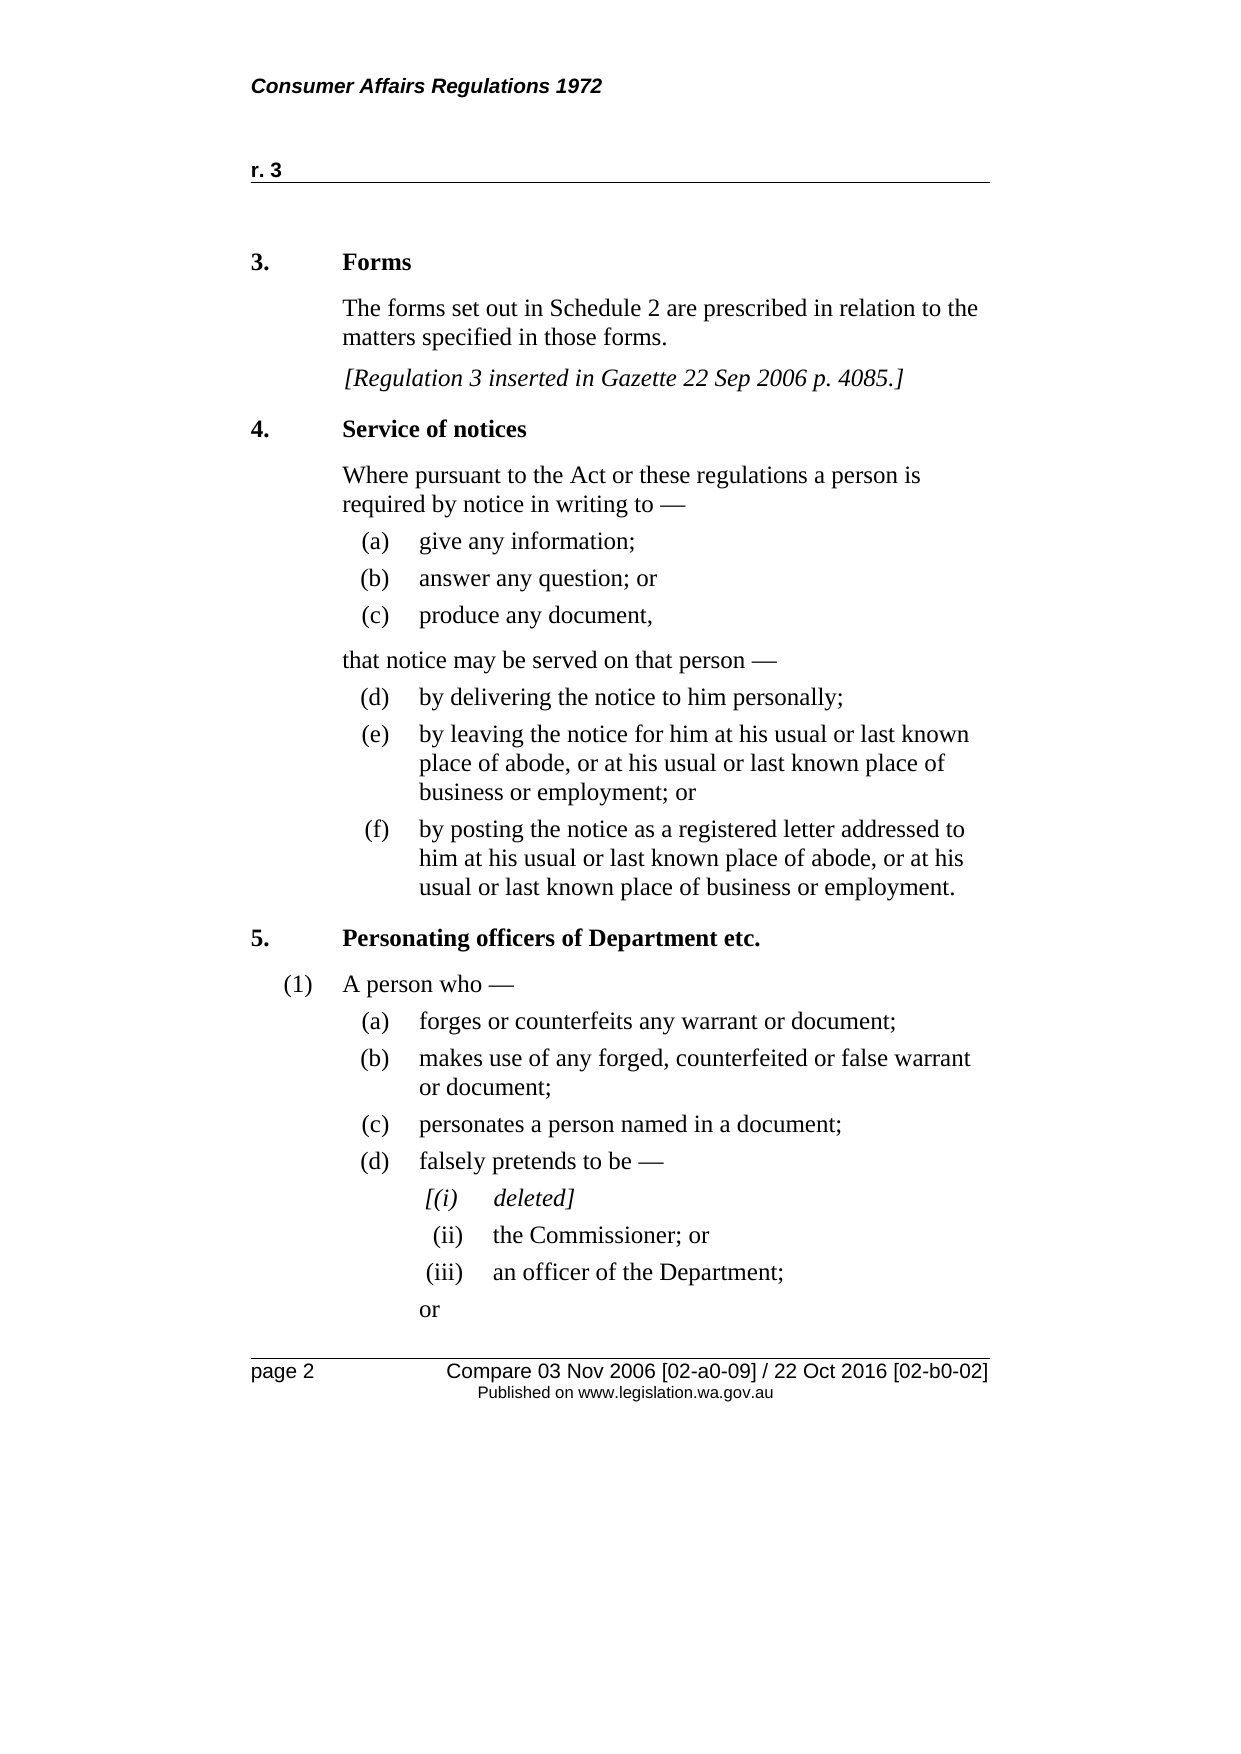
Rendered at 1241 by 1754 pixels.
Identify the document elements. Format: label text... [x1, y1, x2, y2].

text Where pursuant to the Act or these regulations a person is required by notice in writing to — [251, 460, 990, 517]
text (b) answer any question; or [251, 563, 990, 592]
text (f) by posting the notice as a registered letter addressed to him at his usual or last known place of abode, or at his usual or last known place of business or employment. [251, 814, 990, 900]
text or [251, 1294, 990, 1323]
subtitle 4. Service of notices [251, 414, 990, 443]
subtitle 5. Personating officers of Department etc. [251, 923, 990, 952]
subtitle 3. Forms [251, 247, 990, 276]
text (d) by delivering the notice to him personally; [251, 682, 990, 711]
text (e) by leaving the notice for him at his usual or last known place of abode, or at his usual or last known place of business or employment; or [251, 719, 990, 806]
text (ii) the Commissioner; or [251, 1220, 990, 1249]
text [(i) deleted] [251, 1183, 990, 1212]
text [Regulation 3 inserted in Gazette 22 Sep 2006 p. 4085.] [251, 363, 990, 392]
text (d) falsely pretends to be — [251, 1146, 990, 1174]
text that notice may be served on that person — [251, 645, 990, 674]
text (a) give any information; [251, 526, 990, 554]
text (a) forges or counterfeits any warrant or document; [251, 1006, 990, 1034]
text The forms set out in Schedule 2 are prescribed in relation to the matters specified in those forms. [251, 293, 990, 350]
text (c) produce any document, [251, 600, 990, 629]
text (c) personates a person named in a document; [251, 1109, 990, 1137]
text (1) A person who — [251, 969, 990, 997]
text (iii) an officer of the Department; [251, 1257, 990, 1286]
text (b) makes use of any forged, counterfeited or false warrant or document; [251, 1043, 990, 1100]
